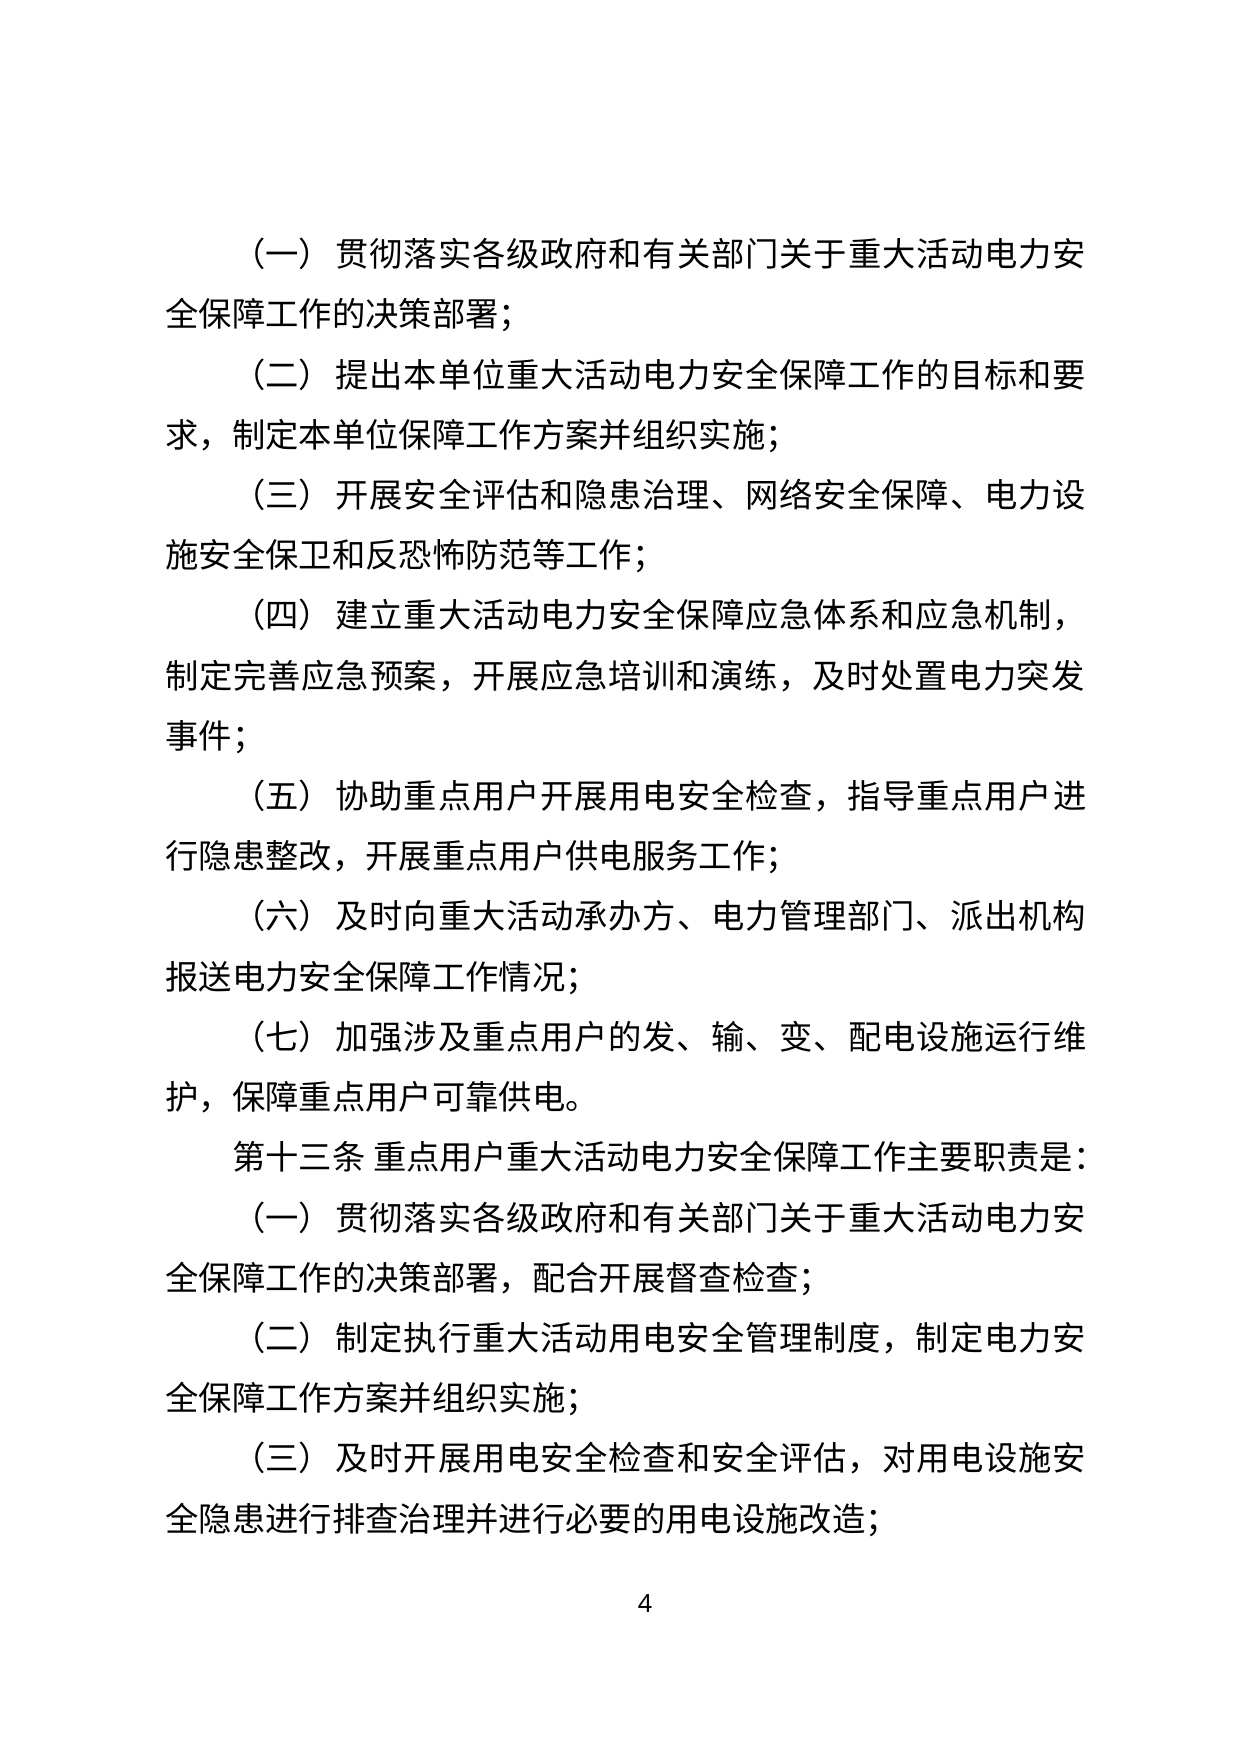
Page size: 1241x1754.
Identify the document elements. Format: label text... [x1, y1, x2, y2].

text （四） 建立重大活动电力安全保障应急体系和应急机制，制定完善应急预案，开展应急培训和演练，及时处置电力突发事件； [165, 580, 1087, 760]
text （六） 及时向重大活动承办方、电力管理部门、派出机构报送电力安全保障工作情况； [165, 881, 1087, 1001]
text （一） 贯彻落实各级政府和有关部门关于重大活动电力安全保障工作的决策部署，配合开展督查检查； [165, 1182, 1087, 1302]
text （二） 制定执行重大活动用电安全管理制度，制定电力安全保障工作方案并组织实施； [165, 1302, 1087, 1423]
text （一） 贯彻落实各级政府和有关部门关于重大活动电力安全保障工作的决策部署； [165, 218, 1087, 339]
text （二） 提出本单位重大活动电力安全保障工作的目标和要求，制定本单位保障工作方案并组织实施； [165, 339, 1087, 459]
text （三） 开展安全评估和隐患治理、网络安全保障、电力设施安全保卫和反恐怖防范等工作； [165, 459, 1087, 580]
text （三） 及时开展用电安全检查和安全评估，对用电设施安全隐患进行排查治理并进行必要的用电设施改造； [165, 1423, 1087, 1543]
text （七） 加强涉及重点用户的发、输、变、配电设施运行维护，保障重点用户可靠供电。 [165, 1001, 1087, 1122]
text 第十三条 重点用户重大活动电力安全保障工作主要职责是： [165, 1122, 1087, 1182]
text （五） 协助重点用户开展用电安全检查，指导重点用户进行隐患整改，开展重点用户供电服务工作； [165, 760, 1087, 881]
